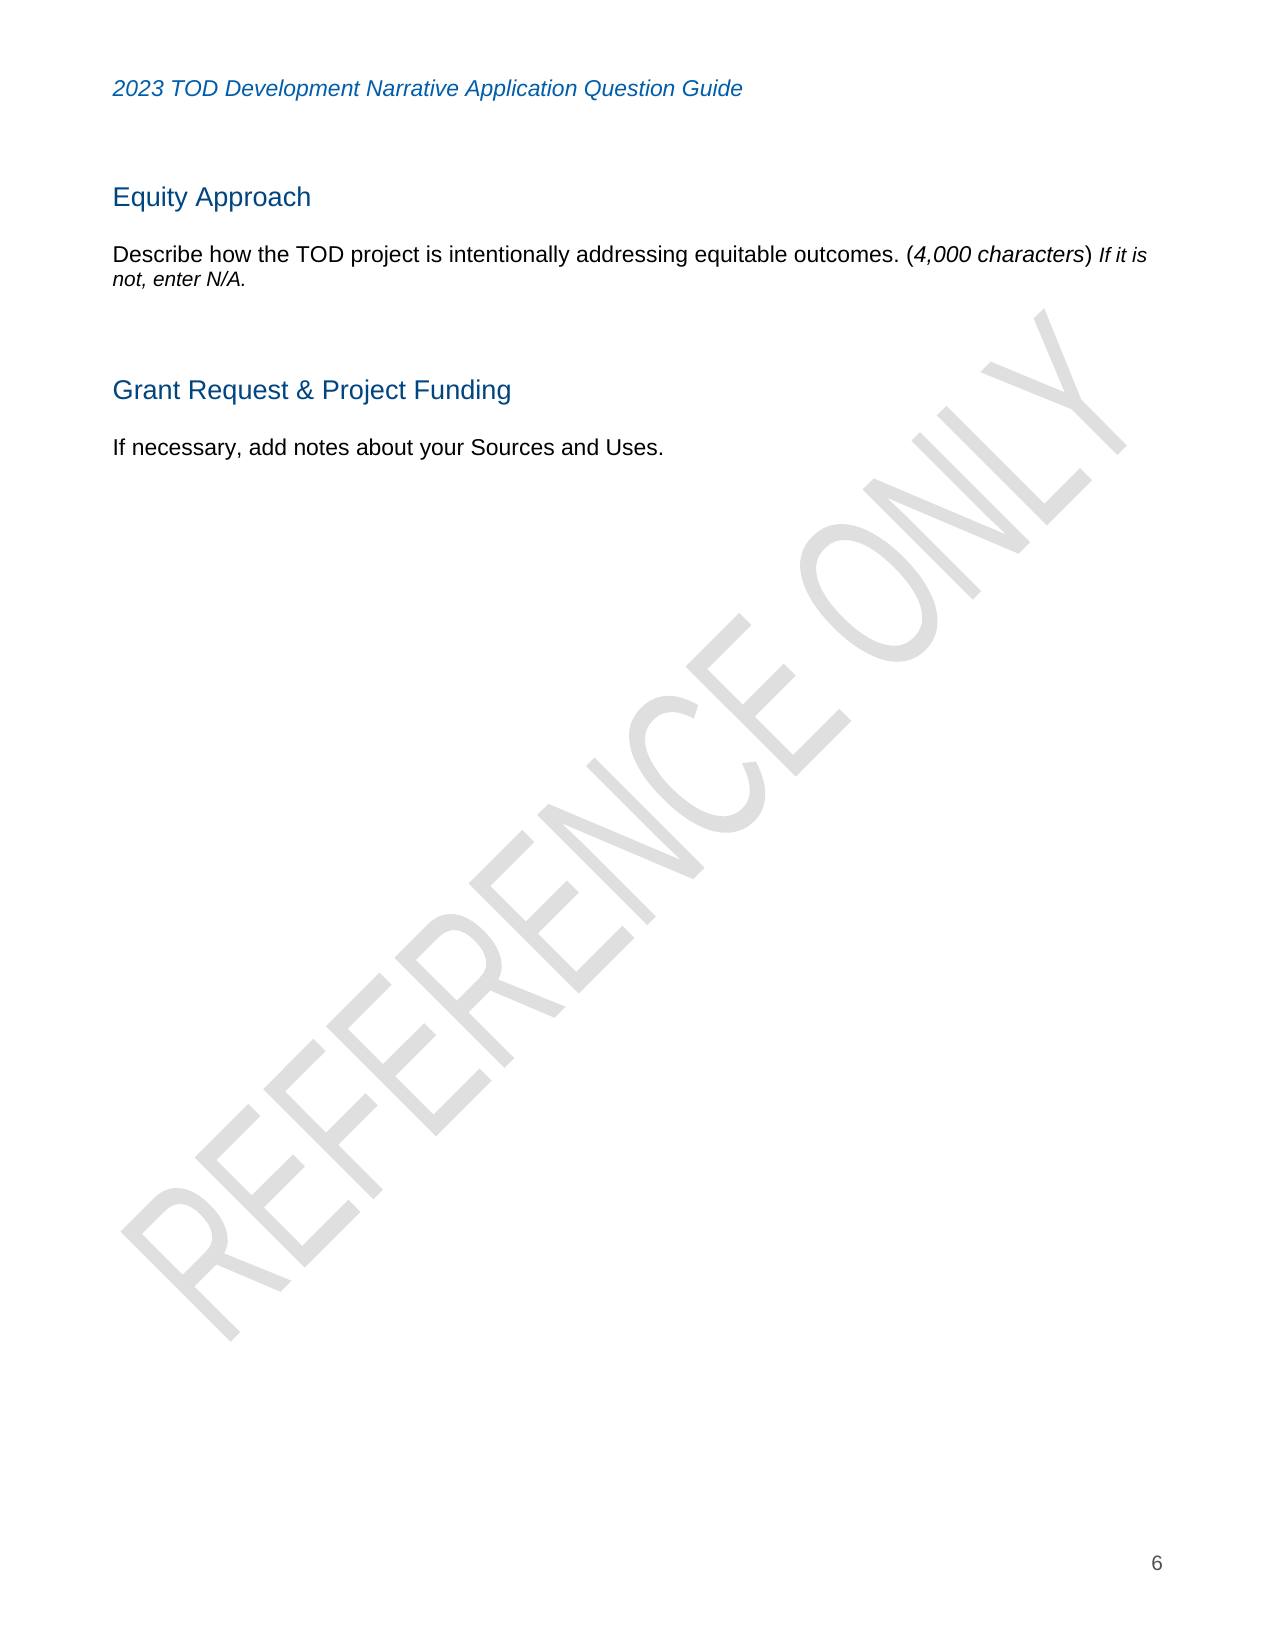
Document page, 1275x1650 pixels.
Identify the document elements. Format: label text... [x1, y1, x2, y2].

text Describe how the TOD project is intentionally addressing equitable outcomes. (4,000 characters) If it is not, enter N/A. [112, 241, 1162, 291]
subtitle Equity Approach [112, 181, 1162, 212]
text If necessary, add notes about your Sources and Uses. [112, 434, 1162, 461]
subtitle Grant Request & Project Funding [112, 374, 1162, 405]
